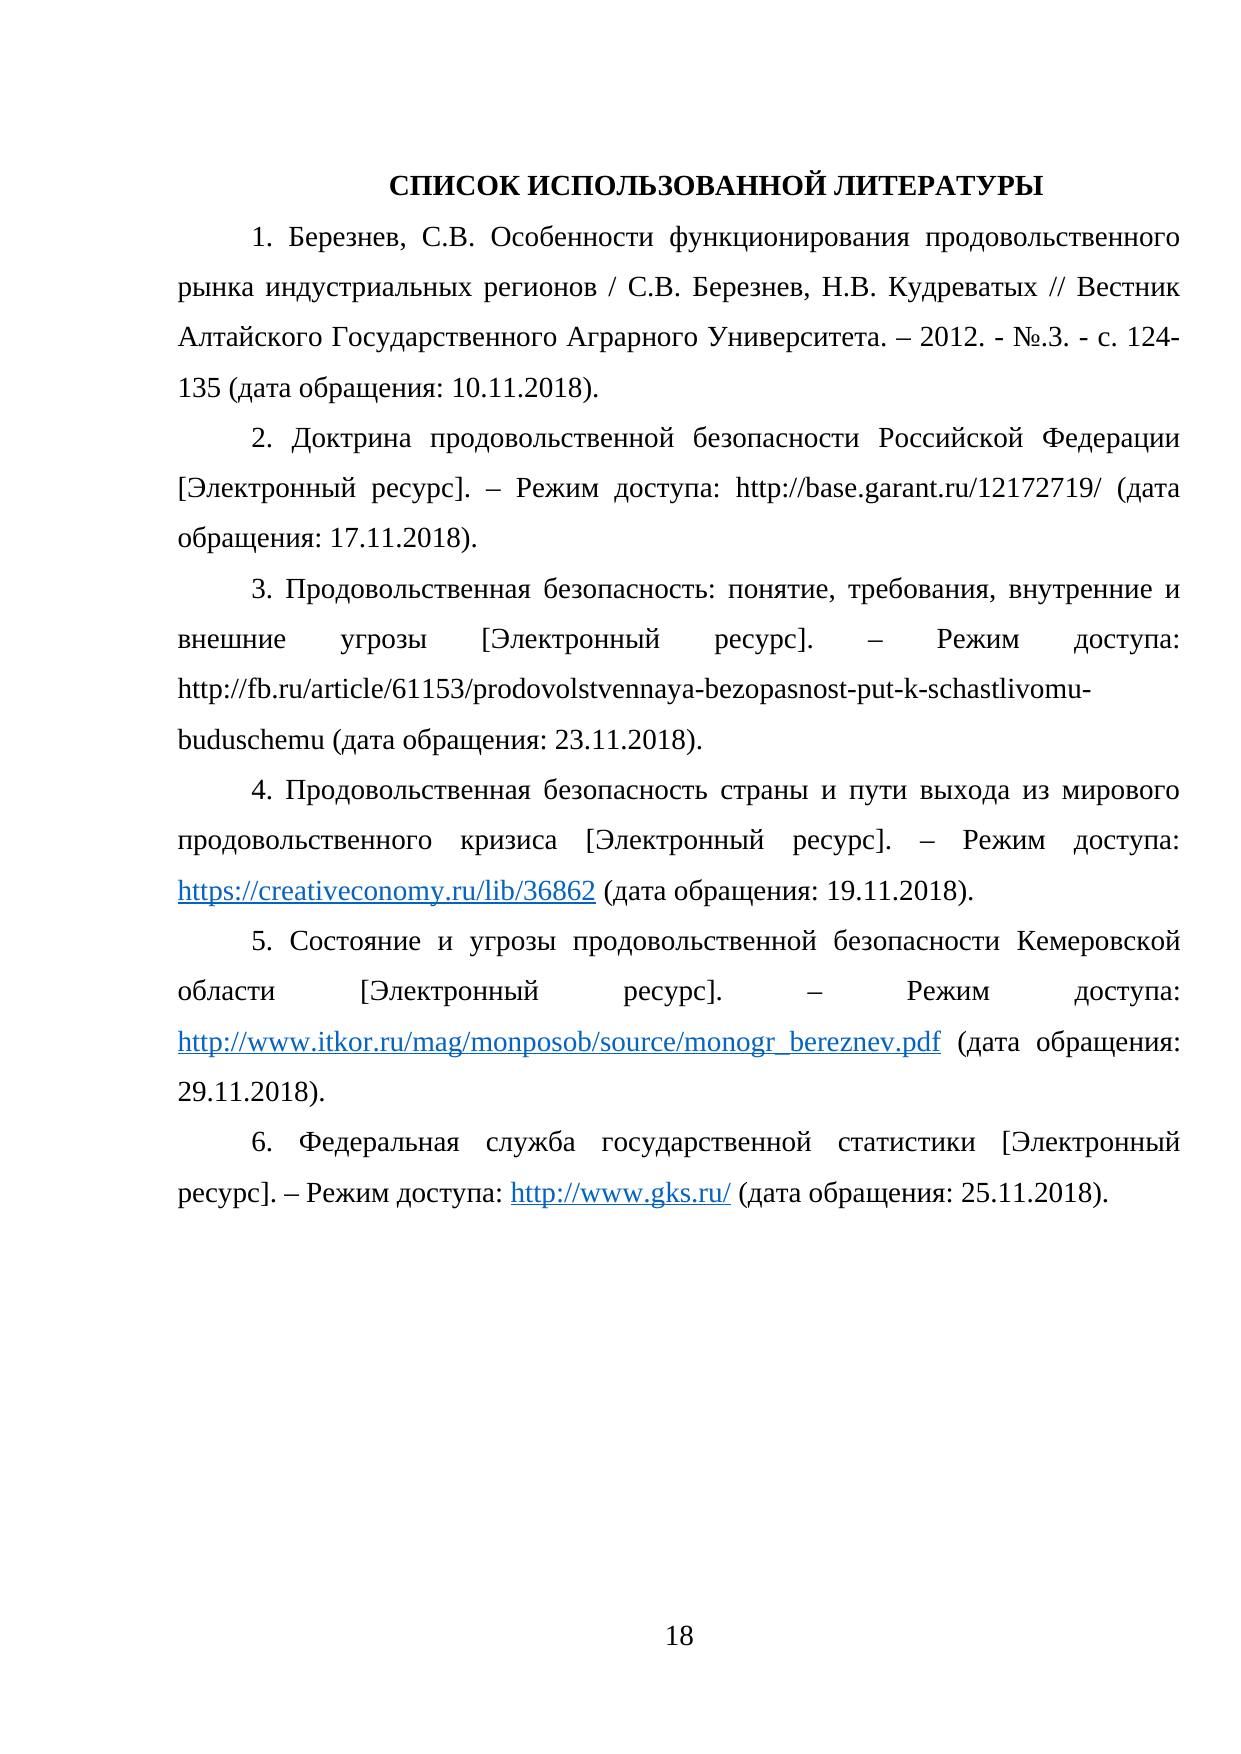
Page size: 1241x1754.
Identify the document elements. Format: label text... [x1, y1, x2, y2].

text 6. Федеральная служба государственной статистики [Электронный ресурс]. – Режим доступа: http://www.gks.ru/ (дата обращения: 25.11.2018). [177, 1124, 1181, 1208]
text 1. Березнев, С.В. Особенности функционирования продовольственного рынка индустриальных регионов / С.В. Березнев, Н.В. Кудреватых // Вестник Алтайского Государственного Аграрного Университета. – 2012. - №.3. - с. 124-135 (дата обращения: 10.11.2018). [177, 219, 1181, 403]
text 5. Состояние и угрозы продовольственной безопасности Кемеровской области [Электронный ресурс]. – Режим доступа: http://www.itkor.ru/mag/monposob/source/monogr_bereznev.pdf (дата обращения: 29.11.2018). [177, 923, 1181, 1108]
text 2. Доктрина продовольственной безопасности Российской Федерации [Электронный ресурс]. – Режим доступа: http://base.garant.ru/12172719/ (дата обращения: 17.11.2018). [177, 420, 1181, 554]
text СПИСОК ИСПОЛЬЗОВАННОЙ ЛИТЕРАТУРЫ [177, 168, 1181, 202]
text 4. Продовольственная безопасность страны и пути выхода из мирового продовольственного кризиса [Электронный ресурс]. – Режим доступа: https://creativeconomy.ru/lib/36862 (дата обращения: 19.11.2018). [177, 772, 1181, 906]
text 3. Продовольственная безопасность: понятие, требования, внутренние и внешние угрозы [Электронный ресурс]. – Режим доступа: http://fb.ru/article/61153/prodovolstvennaya-bezopasnost-put-k-schastlivomu-buduschemu (дата обращения: 23.11.2018). [177, 571, 1181, 755]
